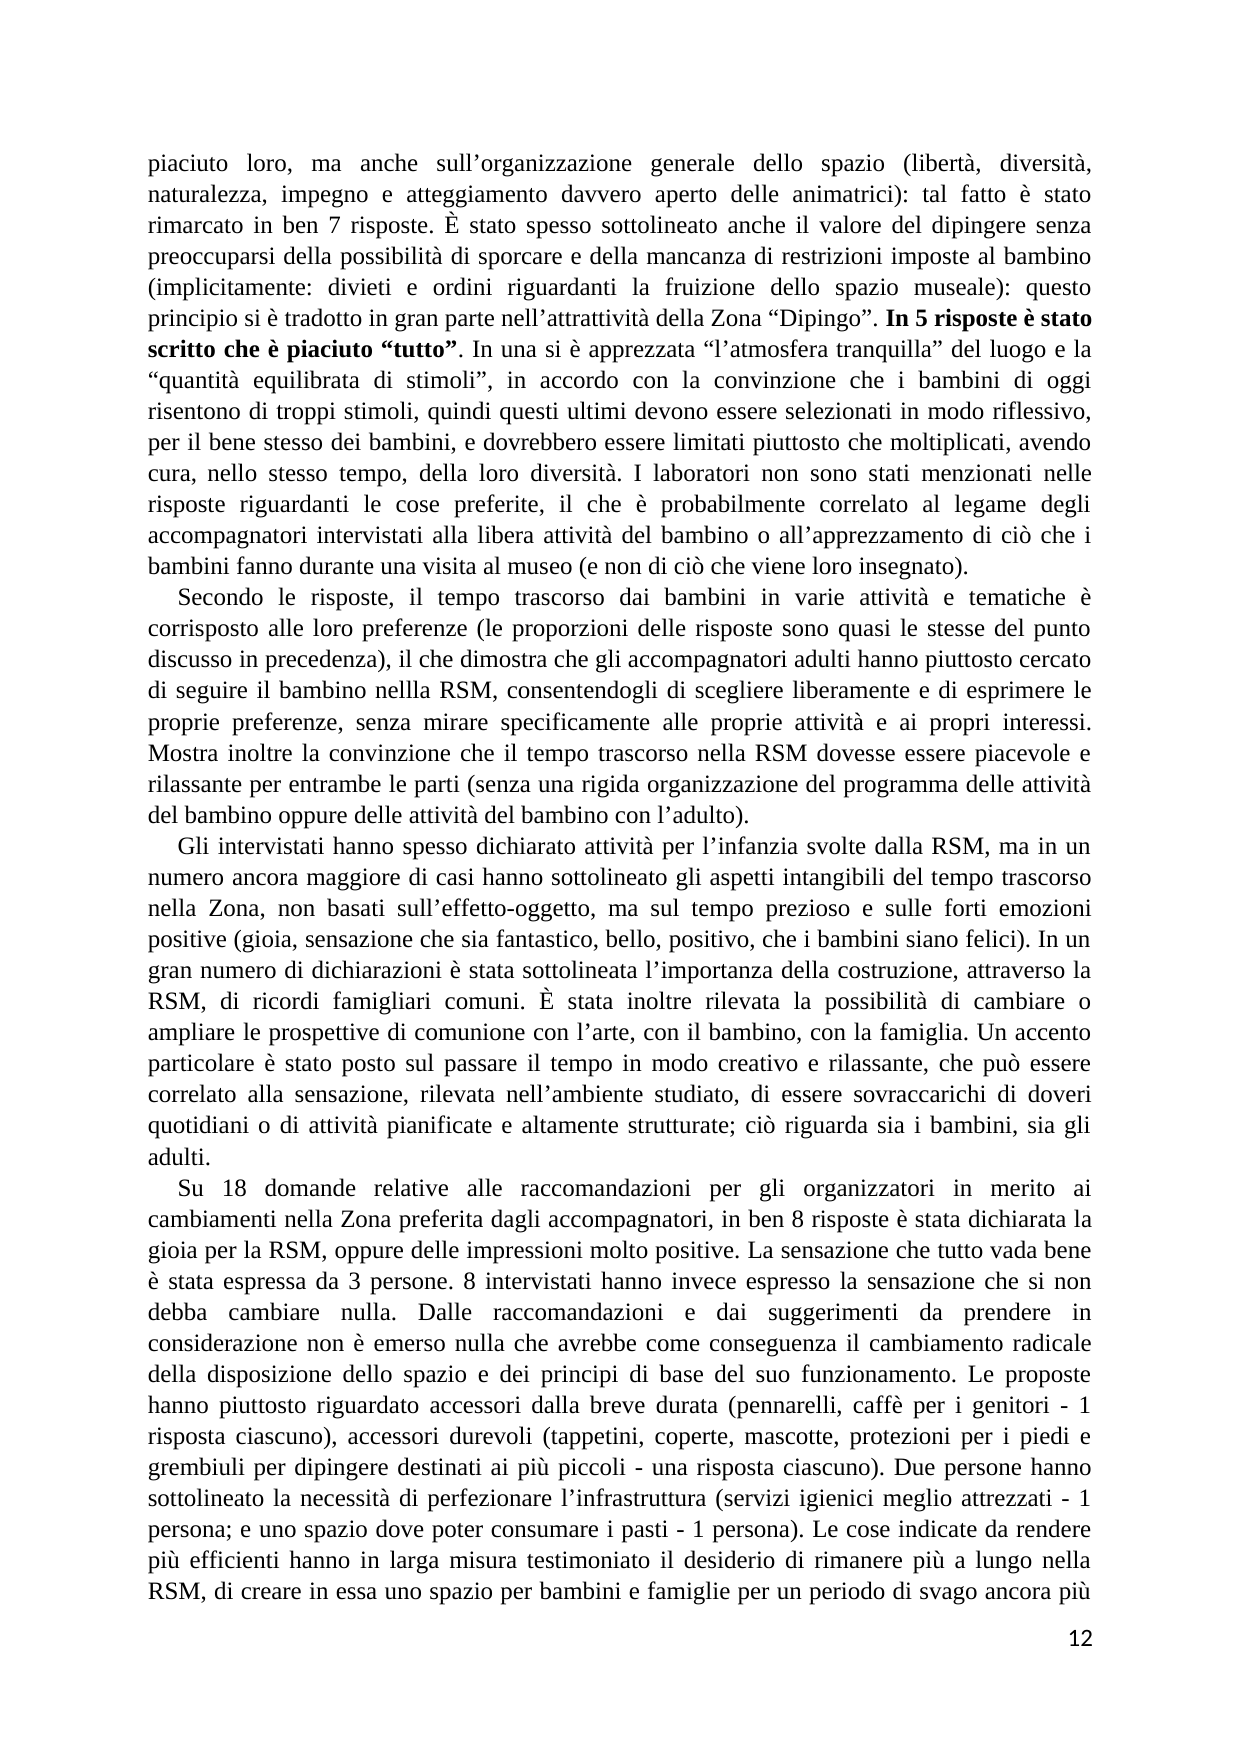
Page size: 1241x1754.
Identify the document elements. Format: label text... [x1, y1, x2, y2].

text Secondo le risposte, il tempo trascorso dai bambini in varie attività e tematiche è corrisposto alle loro preferenze (le proporzioni delle risposte sono quasi le stesse del punto discusso in precedenza), il che dimostra che gli accompagnatori adulti hanno piuttosto cercato di seguire il bambino nellla RSM, consentendogli di scegliere liberamente e di esprimere le proprie preferenze, senza mirare specificamente alle proprie attività e ai propri interessi. Mostra inoltre la convinzione che il tempo trascorso nella RSM dovesse essere piacevole e rilassante per entrambe le parti (senza una rigida organizzazione del programma delle attività del bambino oppure delle attività del bambino con l’adulto). [148, 582, 1093, 829]
text Gli intervistati hanno spesso dichiarato attività per l’infanzia svolte dalla RSM, ma in un numero ancora maggiore di casi hanno sottolineato gli aspetti intangibili del tempo trascorso nella Zona, non basati sull’effetto-oggetto, ma sul tempo prezioso e sulle forti emozioni positive (gioia, sensazione che sia fantastico, bello, positivo, che i bambini siano felici). In un gran numero di dichiarazioni è stata sottolineata l’importanza della costruzione, attraverso la RSM, di ricordi famigliari comuni. È stata inoltre rilevata la possibilità di cambiare o ampliare le prospettive di comunione con l’arte, con il bambino, con la famiglia. Un accento particolare è stato posto sul passare il tempo in modo creativo e rilassante, che può essere correlato alla sensazione, rilevata nell’ambiente studiato, di essere sovraccarichi di doveri quotidiani o di attività pianificate e altamente strutturate; ciò riguarda sia i bambini, sia gli adulti. [148, 831, 1093, 1170]
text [148, 1173, 1093, 1605]
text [148, 148, 1093, 580]
